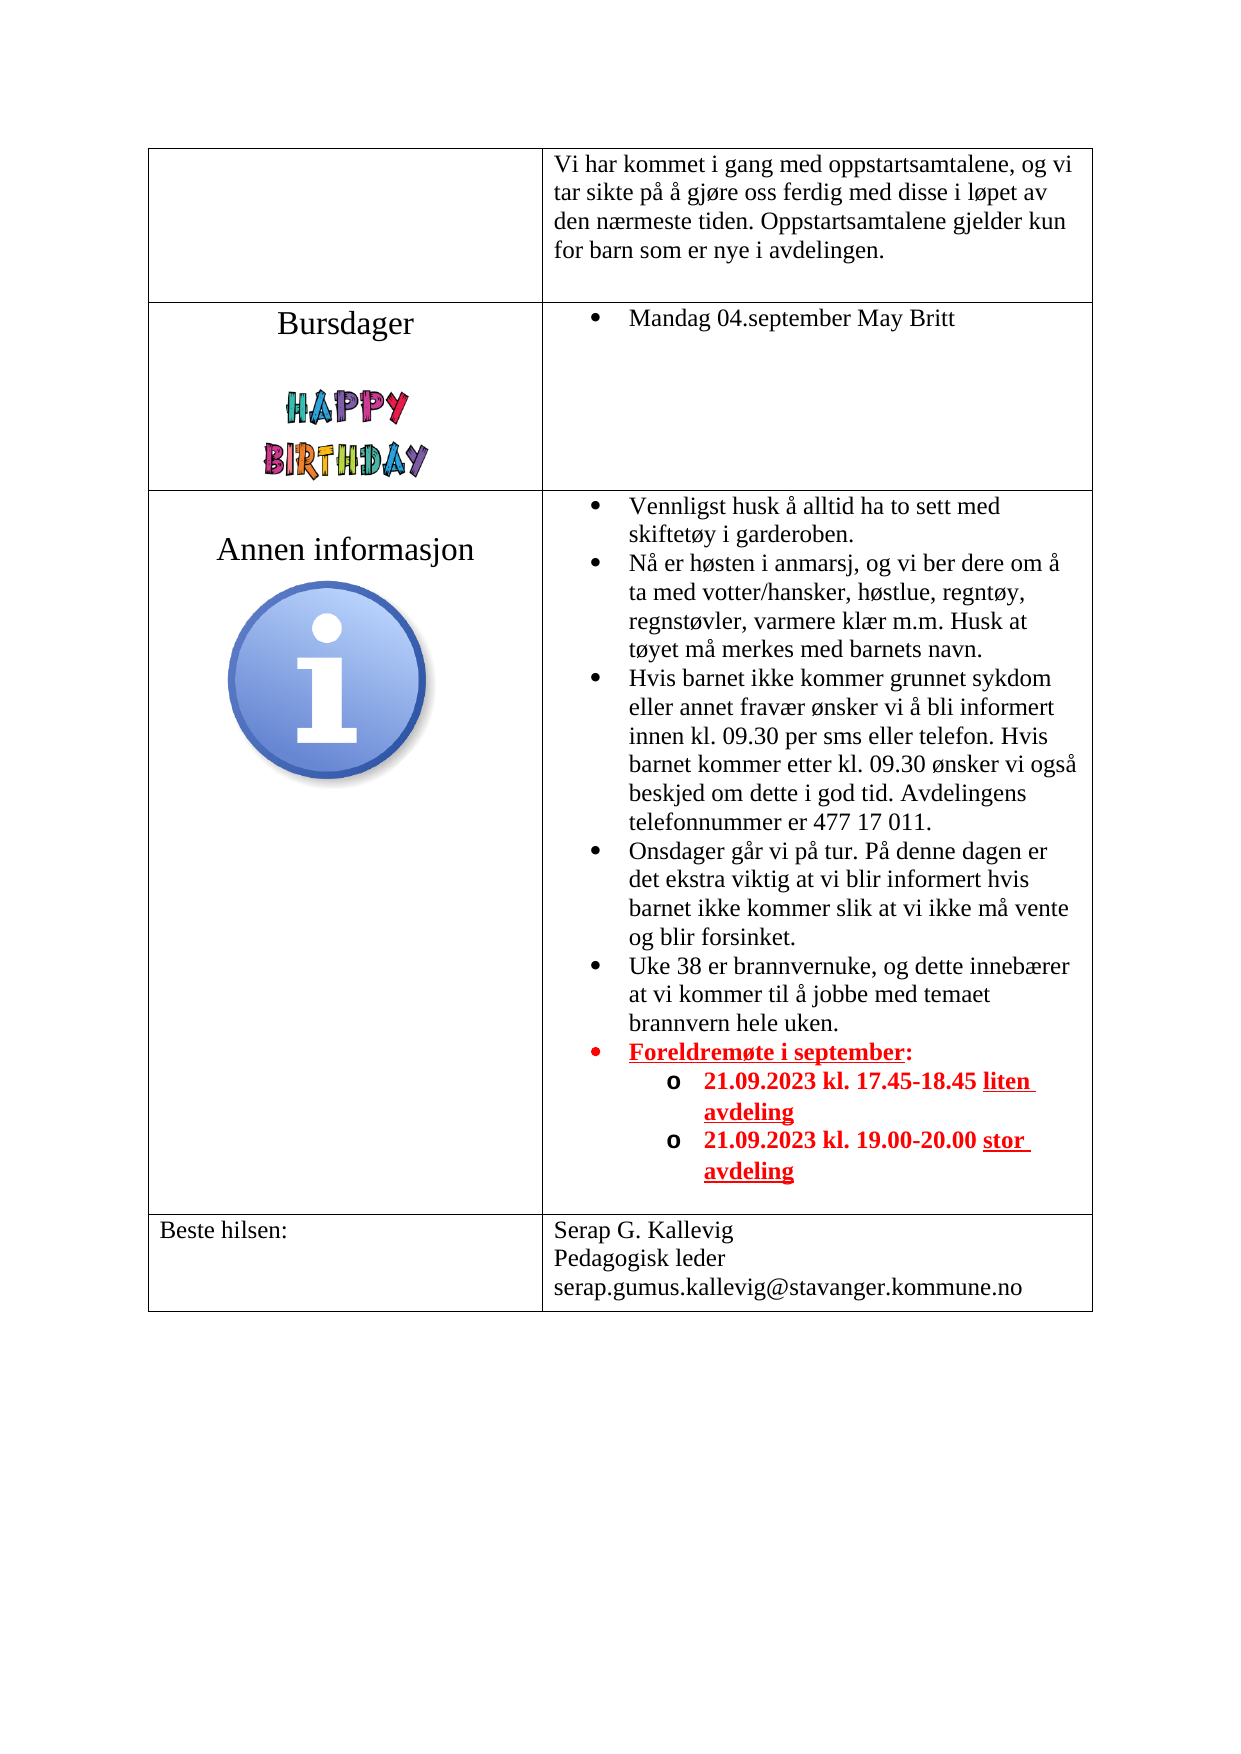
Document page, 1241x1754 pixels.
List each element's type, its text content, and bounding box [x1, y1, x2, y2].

table_cell Beste hilsen: [149, 1215, 542, 1311]
table_cell Serap G. Kallevig Pedagogisk leder serap.gumus.kallevig@stavanger.kommune.no [543, 1215, 1092, 1311]
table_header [543, 149, 1092, 302]
table_cell Bursdager [149, 303, 542, 490]
table_cell Annen informasjon [149, 491, 542, 1214]
table_cell Mandag 04.september May Britt [543, 303, 1092, 490]
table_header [149, 149, 542, 302]
table_cell Vennligst husk å alltid ha to sett med skiftetøy i garderoben. Nå er høsten i anmarsj, og vi ber dere om å ta med votter/hansker, høstlue, regntøy, regnstøvler, varmere klær m.m. Husk at tøyet må merkes med barnets navn. Hvis barnet ikke kommer grunnet sykdom eller annet fravær ønsker vi å bli informert innen kl. 09.30 per sms eller telefon. Hvis barnet kommer etter kl. 09.30 ønsker vi også beskjed om dette i god tid. Avdelingens telefonnummer er 477 17 011. Onsdager går vi på tur. På denne dagen er det ekstra viktig at vi blir informert hvis barnet ikke kommer slik at vi ikke må vente og blir forsinket. Uke 38 er brannvernuke, og dette innebærer at vi kommer til å jobbe med temaet brannvern hele uken. Foreldremøte i september: 21.09.2023 kl. 17.45-18.45 liten avdeling 21.09.2023 kl. 19.00-20.00 stor avdeling [543, 491, 1092, 1214]
picture [257, 379, 434, 490]
picture [218, 571, 438, 791]
